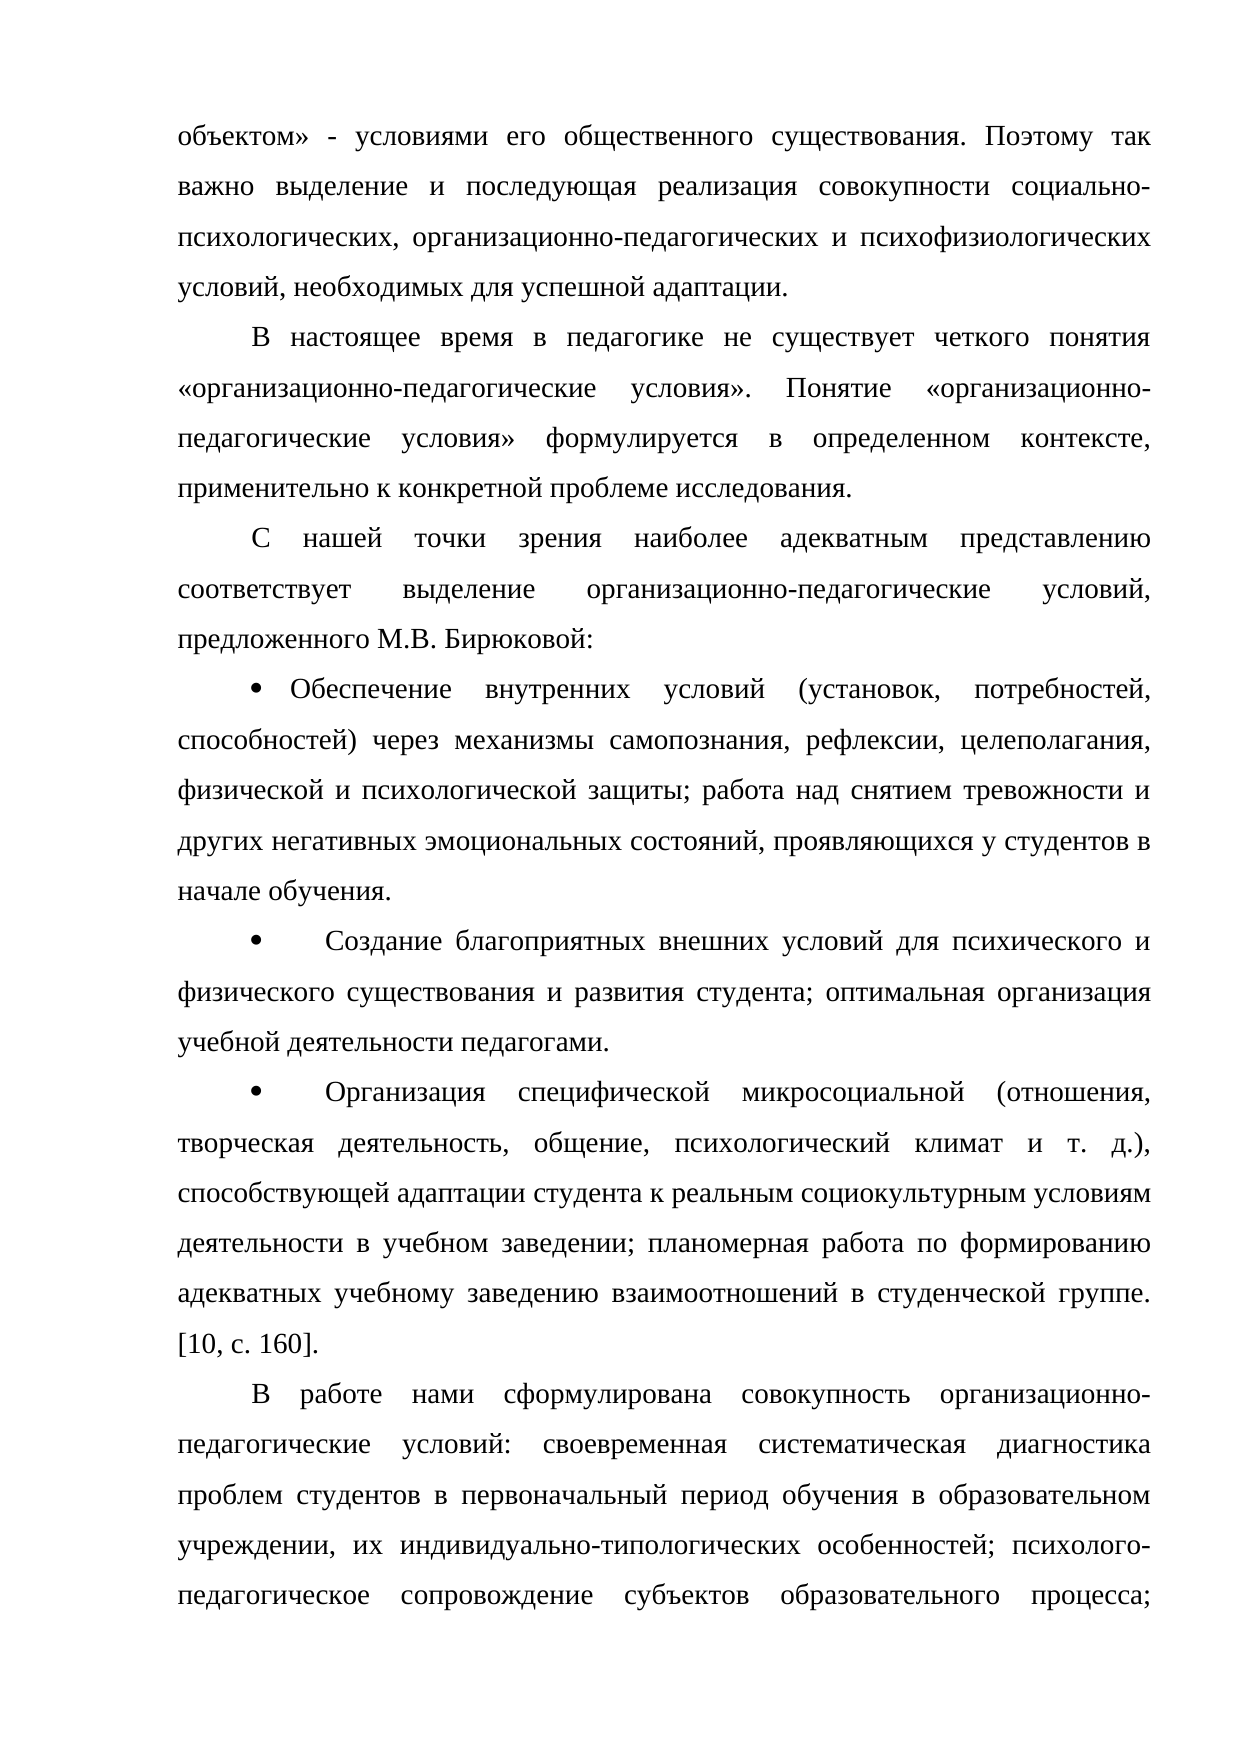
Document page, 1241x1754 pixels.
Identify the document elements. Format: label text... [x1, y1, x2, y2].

text  Создание благоприятных внешних условий для психического и физического существования и развития студента; оптимальная организация учебной деятельности педагогами. [177, 923, 1152, 1057]
text С нашей точки зрения наиболее адекватным представлению соответствует выделение организационно-педагогические условий, предложенного М.В. Бирюковой: [177, 521, 1152, 655]
text  Организация специфической микросоциальной (отношения, творческая деятельность, общение, психологический климат и т. д.), способствующей адаптации студента к реальным социокультурным условиям деятельности в учебном заведении; планомерная работа по формированию адекватных учебному заведению взаимоотношений в студенческой группе. [10, с. 160]. [177, 1074, 1152, 1359]
text В настоящее время в педагогике не существует четкого понятия «организационно-педагогические условия». Понятие «организационно-педагогические условия» формулируется в определенном контексте, применительно к конкретной проблеме исследования. [177, 319, 1152, 504]
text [177, 1376, 1152, 1611]
text  Обеспечение внутренних условий (установок, потребностей, способностей) через механизмы самопознания, рефлексии, целеполагания, физической и психологической защиты; работа над снятием тревожности и других негативных эмоциональных состояний, проявляющихся у студентов в начале обучения. [177, 672, 1152, 906]
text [177, 118, 1152, 303]
